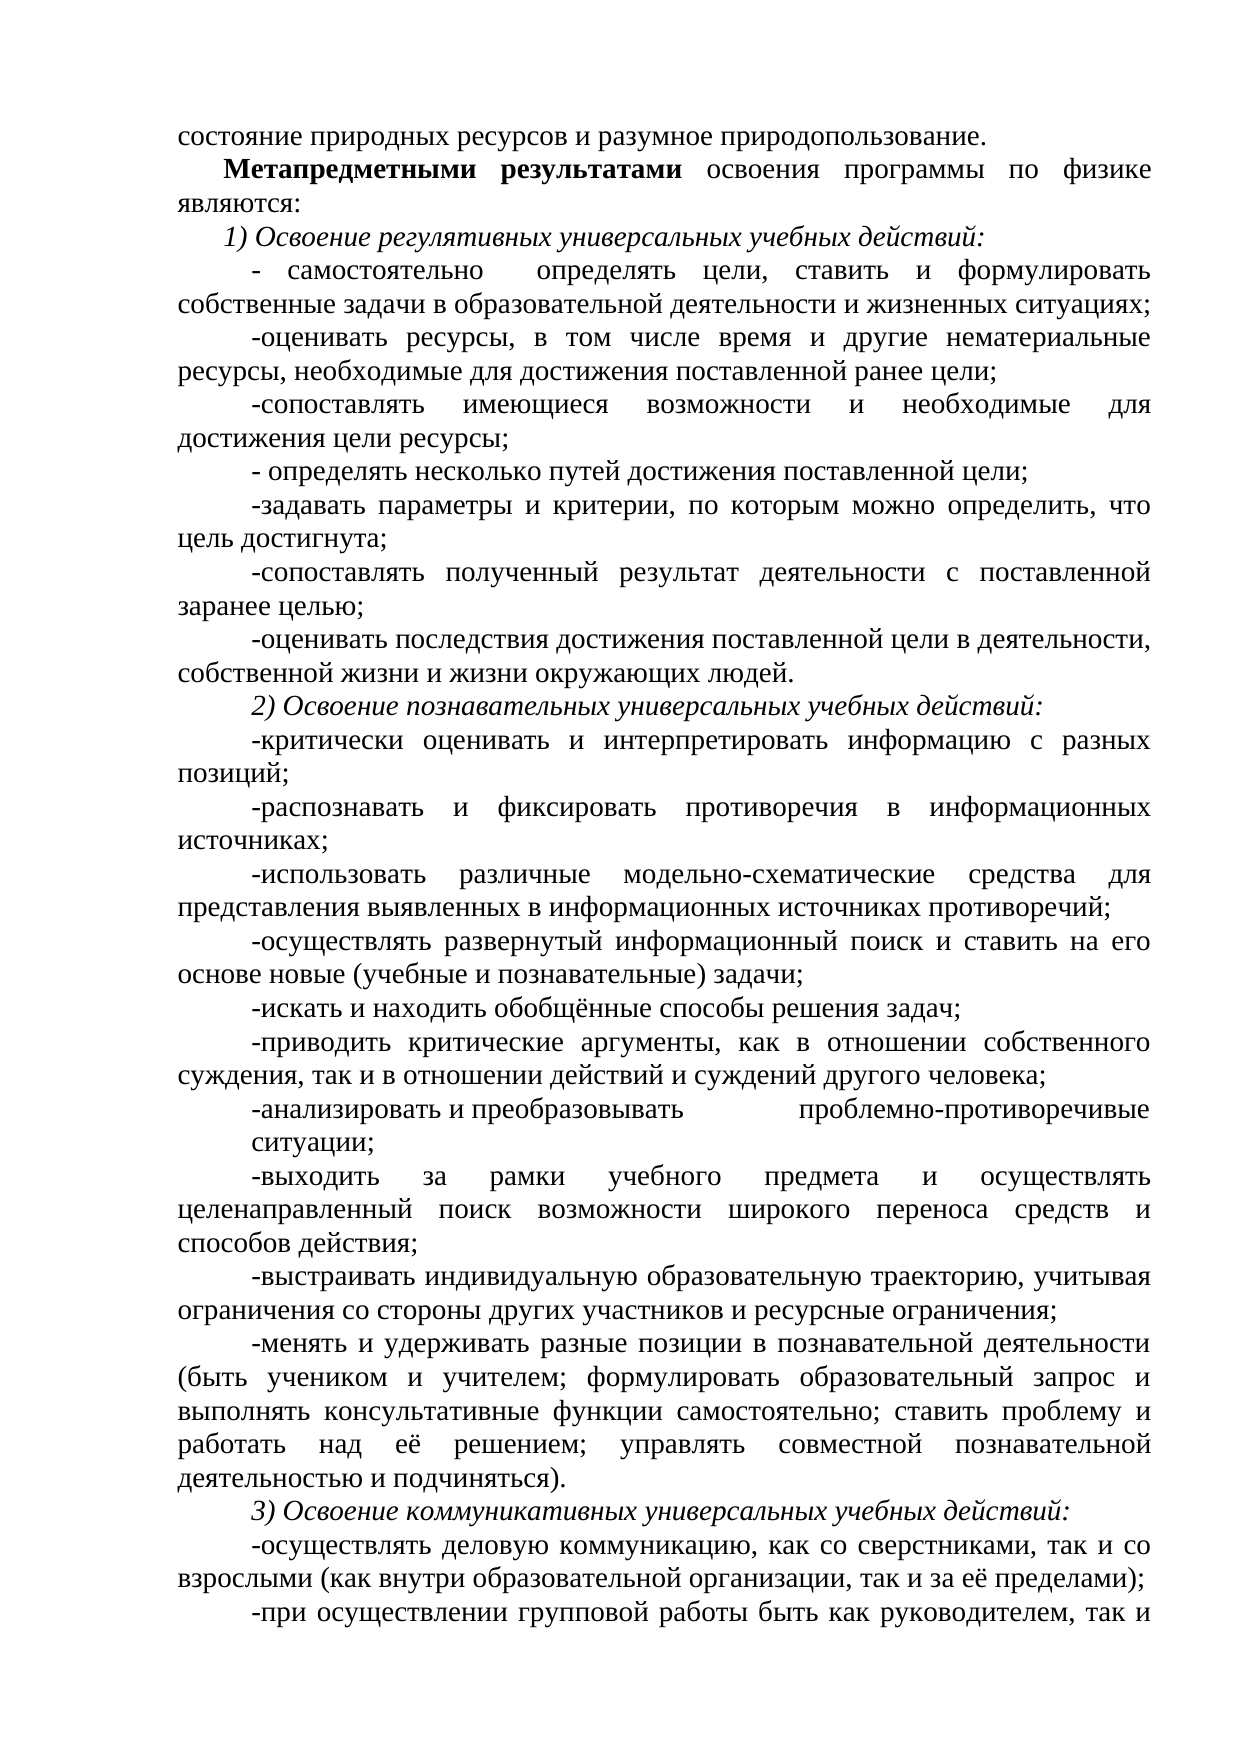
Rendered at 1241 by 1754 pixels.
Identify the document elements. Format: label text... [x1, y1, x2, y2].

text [177, 1594, 1152, 1627]
text -оценивать последствия достижения поставленной цели в деятельности, собственной жизни и жизни окружающих людей. [177, 621, 1152, 688]
text -искать и находить обобщённые способы решения задач; [177, 990, 1152, 1024]
text -распознавать и фиксировать противоречия в информационных источниках; [177, 789, 1152, 856]
text -сопоставлять полученный результат деятельности с поставленной заранее целью; [177, 554, 1152, 621]
text -оценивать ресурсы, в том числе время и другие нематериальные ресурсы, необходимые для достижения поставленной ранее цели; [177, 319, 1152, 386]
text -менять и удерживать разные позиции в познавательной деятельности (быть учеником и учителем; формулировать образовательный запрос и выполнять консультативные функции самостоятельно; ставить проблему и работать над её решением; управлять совместной познавательной деятельностью и подчиняться). [177, 1326, 1152, 1493]
text -сопоставлять имеющиеся возможности и необходимые для достижения цели ресурсы; [177, 386, 1152, 453]
text -приводить критические аргументы, как в отношении собственного суждения, так и в отношении действий и суждений другого человека; [177, 1024, 1152, 1091]
text -критически оценивать и интерпретировать информацию с разных позиций; [177, 722, 1152, 789]
text -выстраивать индивидуальную образовательную траекторию, учитывая ограничения со стороны других участников и ресурсные ограничения; [177, 1258, 1152, 1326]
text -анализировать и преобразовывать проблемно-противоречивые [177, 1091, 1152, 1124]
text - самостоятельно определять цели, ставить и формулировать собственные задачи в образовательной деятельности и жизненных ситуациях; [177, 252, 1152, 319]
text 1) Освоение регулятивных универсальных учебных действий: [177, 219, 1152, 252]
text 2) Освоение познавательных универсальных учебных действий: [177, 688, 1152, 722]
text -использовать различные модельно-схематические средства для представления выявленных в информационных источниках противоречий; [177, 856, 1152, 923]
text -осуществлять развернутый информационный поиск и ставить на его основе новые (учебные и познавательные) задачи; [177, 923, 1152, 990]
text ситуации; [177, 1124, 1152, 1158]
text -задавать параметры и критерии, по которым можно определить, что цель достигнута; [177, 487, 1152, 554]
text - определять несколько путей достижения поставленной цели; [177, 453, 1152, 487]
text 3) Освоение коммуникативных универсальных учебных действий: [177, 1493, 1152, 1527]
text -осуществлять деловую коммуникацию, как со сверстниками, так и со взрослыми (как внутри образовательной организации, так и за её пределами); [177, 1527, 1152, 1594]
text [177, 118, 1152, 152]
text -выходить за рамки учебного предмета и осуществлять целенаправленный поиск возможности широкого переноса средств и способов действия; [177, 1158, 1152, 1258]
text Метапредметными результатами освоения программы по физике являются: [177, 152, 1152, 219]
